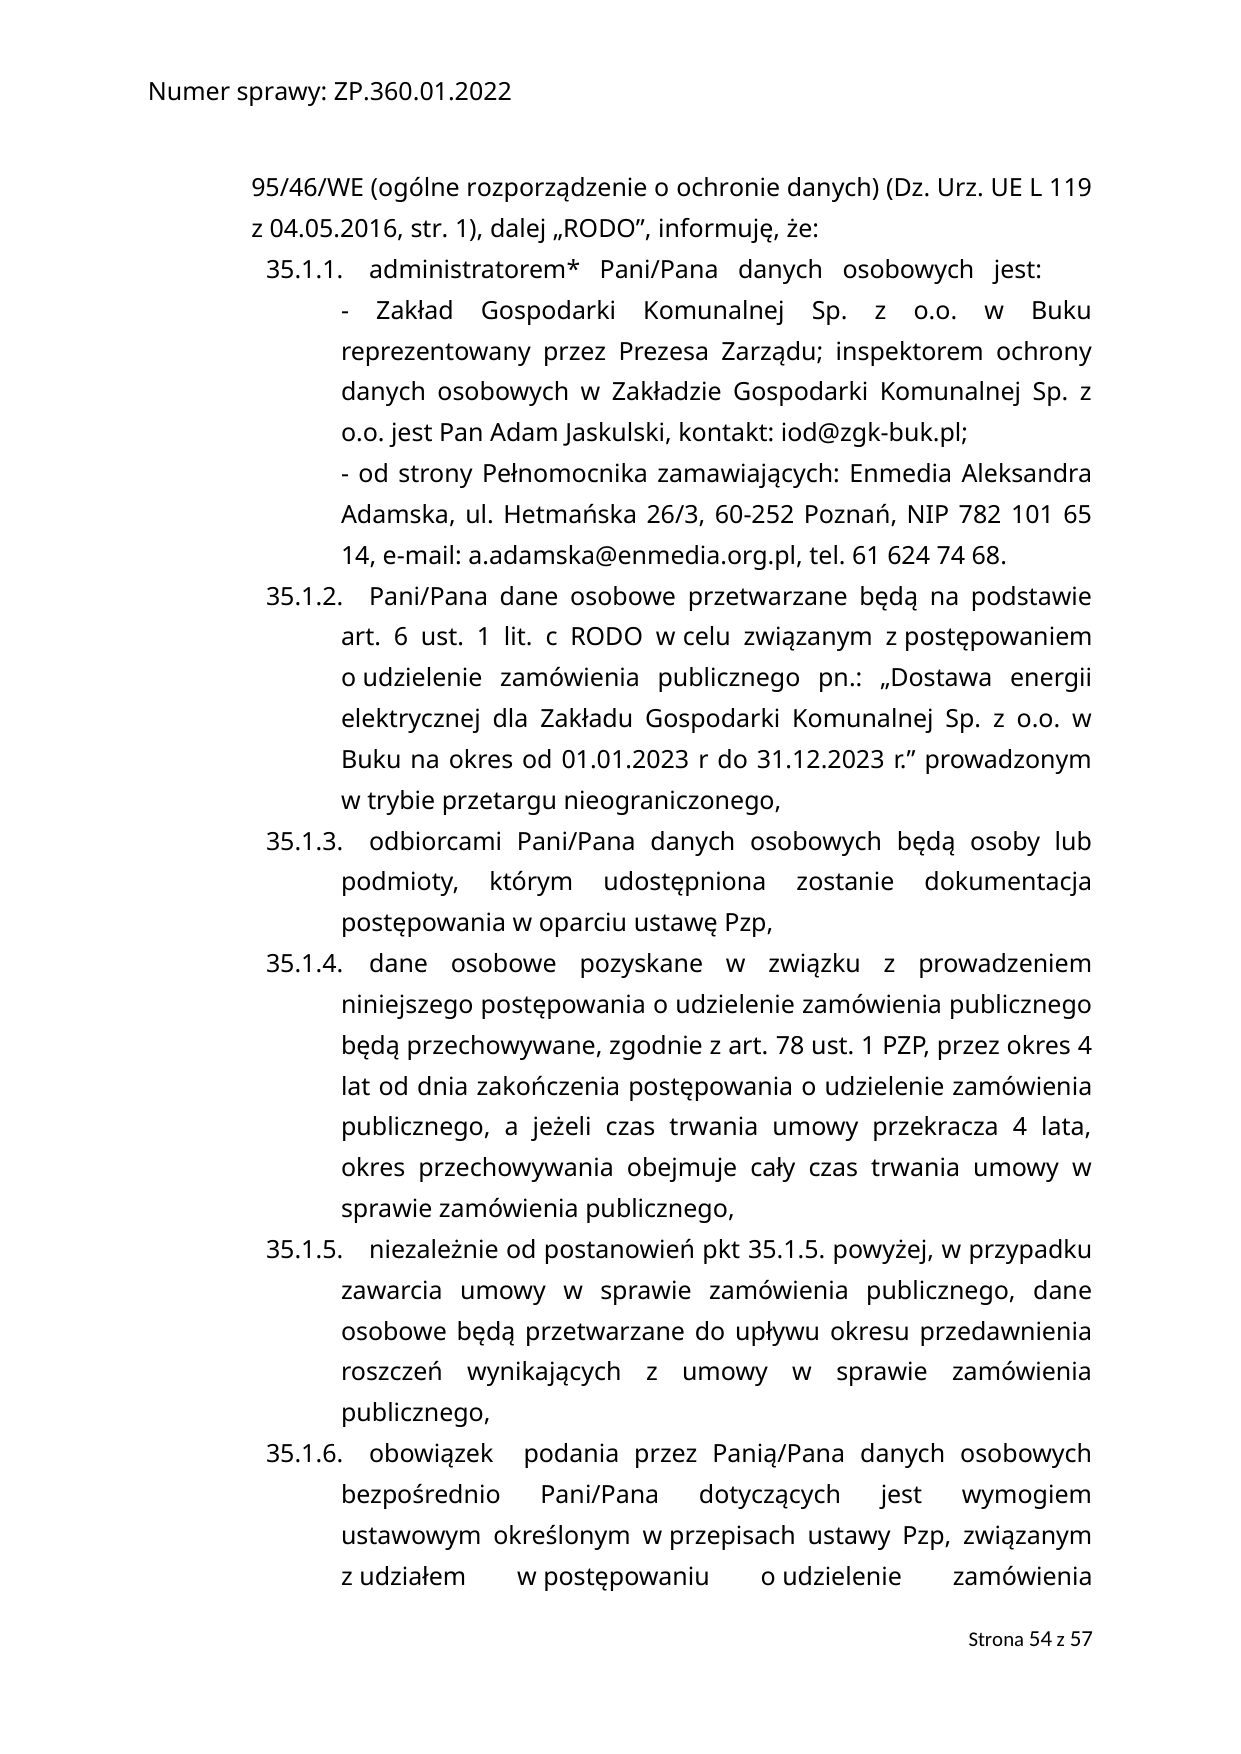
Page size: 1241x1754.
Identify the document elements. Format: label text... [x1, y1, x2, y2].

text - Zakład Gospodarki Komunalnej Sp. z o.o. w Buku reprezentowany przez Prezesa Zarządu; inspektorem ochrony danych osobowych w Zakładzie Gospodarki Komunalnej Sp. z o.o. jest Pan Adam Jaskulski, kontakt: iod@zgk-buk.pl; [341, 292, 1093, 449]
list odbiorcami Pani/Pana danych osobowych będą osoby lub podmioty, którym udostępniona zostanie dokumentacja postępowania w oparciu ustawę Pzp, [266, 823, 1093, 939]
list administratorem* Pani/Pana danych osobowych jest: [266, 252, 1093, 286]
list dane osobowe pozyskane w związku z prowadzeniem niniejszego postępowania o udzielenie zamówienia publicznego będą przechowywane, zgodnie z art. 78 ust. 1 PZP, przez okres 4 lat od dnia zakończenia postępowania o udzielenie zamówienia publicznego, a jeżeli czas trwania umowy przekracza 4 lata, okres przechowywania obejmuje cały czas trwania umowy w sprawie zamówienia publicznego, [266, 946, 1093, 1225]
list Pani/Pana dane osobowe przetwarzane będą na podstawie art. 6 ust. 1 lit. c RODO w celu związanym z postępowaniem o udzielenie zamówienia publicznego pn.: „Dostawa energii elektrycznej dla Zakładu Gospodarki Komunalnej Sp. z o.o. w Buku na okres od 01.01.2023 r do 31.12.2023 r.” prowadzonym w trybie przetargu nieograniczonego, [266, 578, 1093, 816]
text - od strony Pełnomocnika zamawiających: Enmedia Aleksandra Adamska, ul. Hetmańska 26/3, 60-252 Poznań, NIP 782 101 65 14, e-mail: a.adamska@enmedia.org.pl, tel. 61 624 74 68. [341, 456, 1093, 571]
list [266, 1436, 1093, 1592]
list niezależnie od postanowień pkt 35.1.5. powyżej, w przypadku zawarcia umowy w sprawie zamówienia publicznego, dane osobowe będą przetwarzane do upływu okresu przedawnienia roszczeń wynikających z umowy w sprawie zamówienia publicznego, [266, 1232, 1093, 1429]
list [192, 170, 1093, 245]
